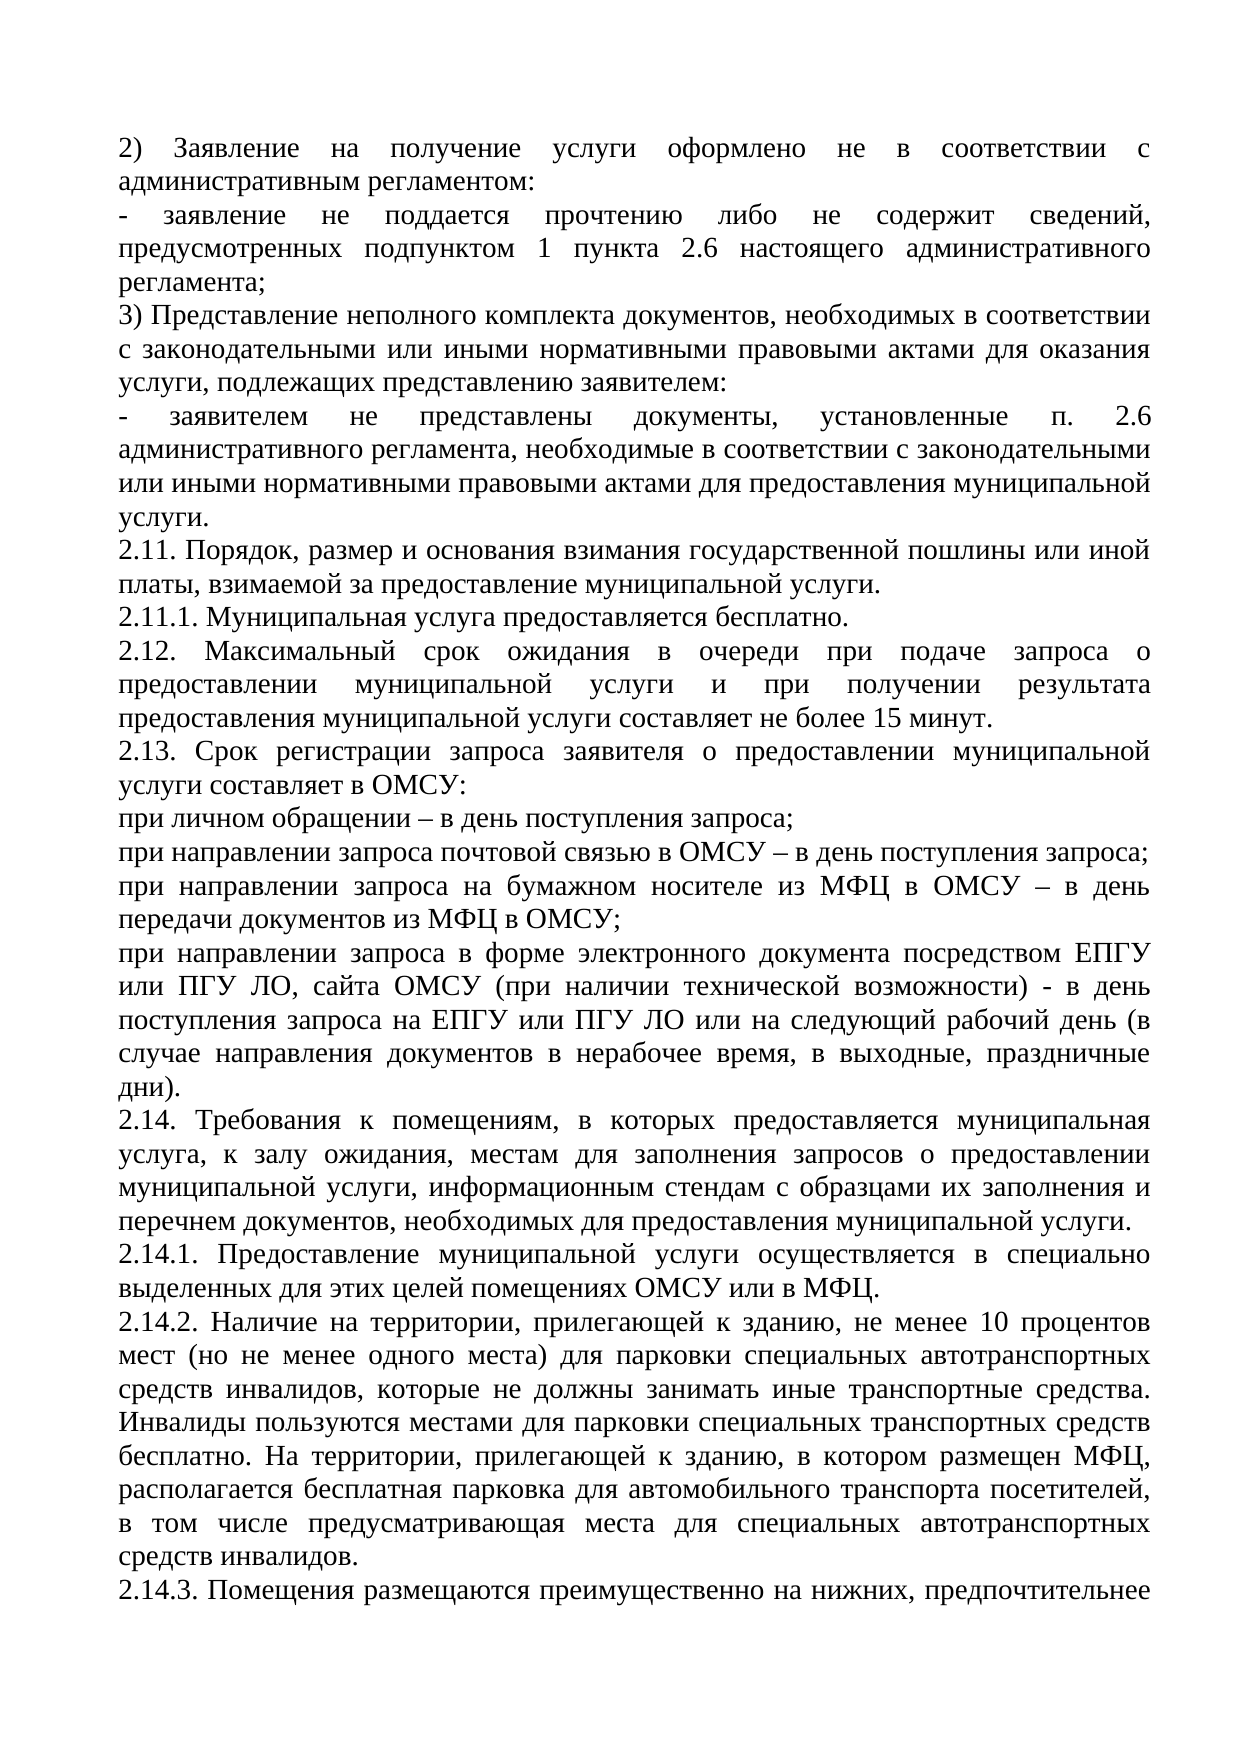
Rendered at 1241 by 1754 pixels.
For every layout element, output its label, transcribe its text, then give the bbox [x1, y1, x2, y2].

text при направлении запроса на бумажном носителе из МФЦ в ОМСУ – в день передачи документов из МФЦ в ОМСУ; [118, 868, 1152, 935]
text 2.14.1. Предоставление муниципальной услуги осуществляется в специально выделенных для этих целей помещениях ОМСУ или в МФЦ. [118, 1237, 1152, 1304]
text 2.11.1. Муниципальная услуга предоставляется бесплатно. [118, 599, 1152, 633]
text - заявителем не представлены документы, установленные п. 2.6 административного регламента, необходимые в соответствии с законодательными или иными нормативными правовыми актами для предоставления муниципальной услуги. [118, 398, 1152, 532]
text 2.14. Требования к помещениям, в которых предоставляется муниципальная услуга, к залу ожидания, местам для заполнения запросов о предоставлении муниципальной услуги, информационным стендам с образцами их заполнения и перечнем документов, необходимых для предоставления муниципальной услуги. [118, 1102, 1152, 1237]
text - заявление не поддается прочтению либо не содержит сведений, предусмотренных подпунктом 1 пункта 2.6 настоящего административного регламента; [118, 197, 1152, 297]
text 3) Представление неполного комплекта документов, необходимых в соответствии с законодательными или иными нормативными правовыми актами для оказания услуги, подлежащих представлению заявителем: [118, 297, 1152, 398]
text 2) Заявление на получение услуги оформлено не в соответствии с административным регламентом: [118, 130, 1152, 197]
text 2.13. Срок регистрации запроса заявителя о предоставлении муниципальной услуги составляет в ОМСУ: [118, 733, 1152, 801]
text при личном обращении – в день поступления запроса; [118, 801, 1152, 834]
text 2.11. Порядок, размер и основания взимания государственной пошлины или иной платы, взимаемой за предоставление муниципальной услуги. [118, 532, 1152, 599]
text 2.12. Максимальный срок ожидания в очереди при подаче запроса о предоставлении муниципальной услуги и при получении результата предоставления муниципальной услуги составляет не более 15 минут. [118, 633, 1152, 733]
text при направлении запроса почтовой связью в ОМСУ – в день поступления запроса; [118, 834, 1152, 868]
text 2.14.2. Наличие на территории, прилегающей к зданию, не менее 10 процентов мест (но не менее одного места) для парковки специальных автотранспортных средств инвалидов, которые не должны занимать иные транспортные средства. Инвалиды пользуются местами для парковки специальных транспортных средств бесплатно. На территории, прилегающей к зданию, в котором размещен МФЦ, располагается бесплатная парковка для автомобильного транспорта посетителей, в том числе предусматривающая места для специальных автотранспортных средств инвалидов. [118, 1304, 1152, 1572]
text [118, 1572, 1152, 1606]
text при направлении запроса в форме электронного документа посредством ЕПГУ или ПГУ ЛО, сайта ОМСУ (при наличии технической возможности) - в день поступления запроса на ЕПГУ или ПГУ ЛО или на следующий рабочий день (в случае направления документов в нерабочее время, в выходные, праздничные дни). [118, 935, 1152, 1102]
